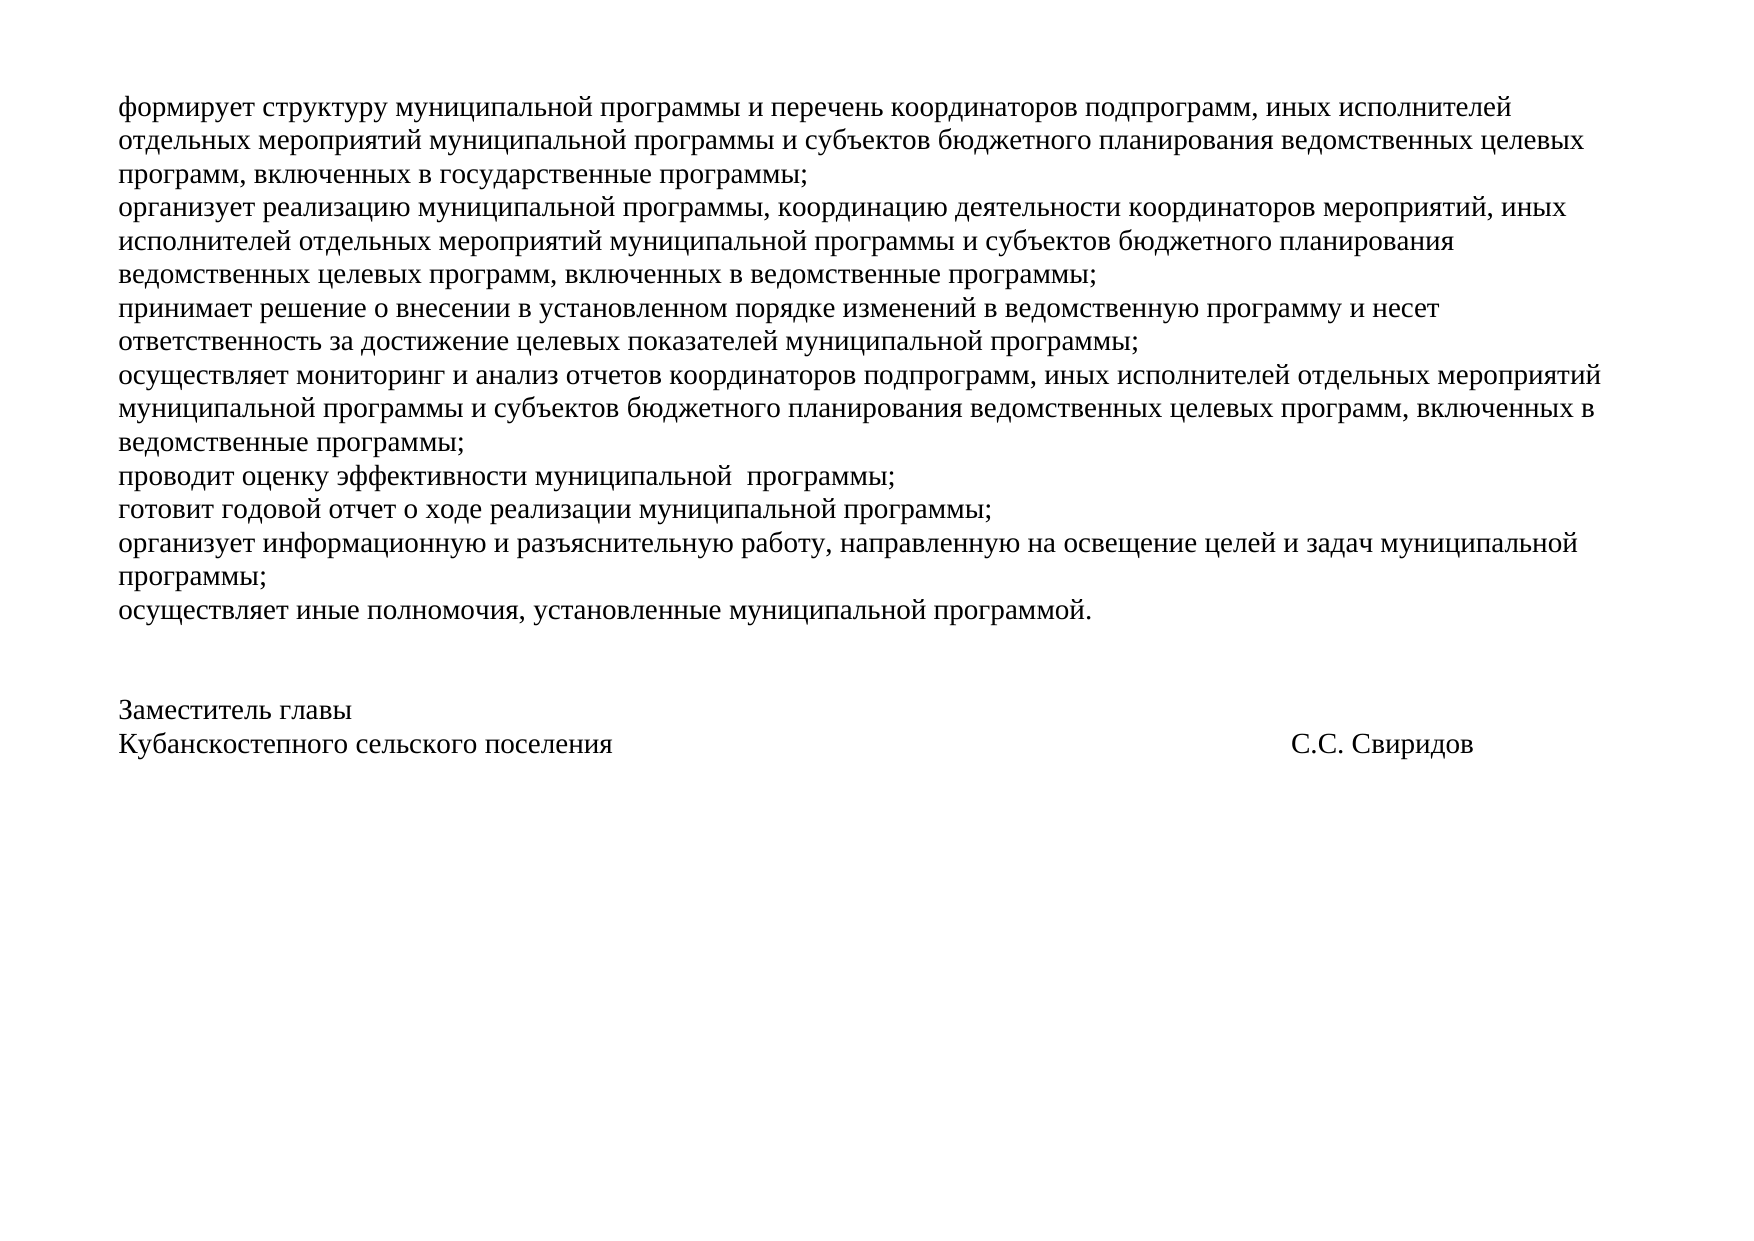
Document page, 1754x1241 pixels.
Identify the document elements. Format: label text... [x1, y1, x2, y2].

text проводит оценку эффективности муниципальной программы; [118, 458, 1636, 491]
text организует реализацию муниципальной программы, координацию деятельности координаторов мероприятий, иных исполнителей отдельных мероприятий муниципальной программы и субъектов бюджетного планирования ведомственных целевых программ, включенных в ведомственные программы; [118, 189, 1636, 290]
text формирует структуру муниципальной программы и перечень координаторов подпрограмм, иных исполнителей отдельных мероприятий муниципальной программы и субъектов бюджетного планирования ведомственных целевых программ, включенных в государственные программы; [118, 89, 1636, 189]
text Заместитель главы [118, 692, 1636, 726]
text осуществляет иные полномочия, установленные муниципальной программой. [118, 592, 1636, 625]
text принимает решение о внесении в установленном порядке изменений в ведомственную программу и несет ответственность за достижение целевых показателей муниципальной программы; [118, 290, 1636, 357]
text осуществляет мониторинг и анализ отчетов координаторов подпрограмм, иных исполнителей отдельных мероприятий муниципальной программы и субъектов бюджетного планирования ведомственных целевых программ, включенных в ведомственные программы; [118, 357, 1636, 458]
text Кубанскостепного сельского поселения С.С. Свиридов [118, 726, 1636, 759]
text организует информационную и разъяснительную работу, направленную на освещение целей и задач муниципальной программы; [118, 525, 1636, 592]
text готовит годовой отчет о ходе реализации муниципальной программы; [118, 491, 1636, 525]
